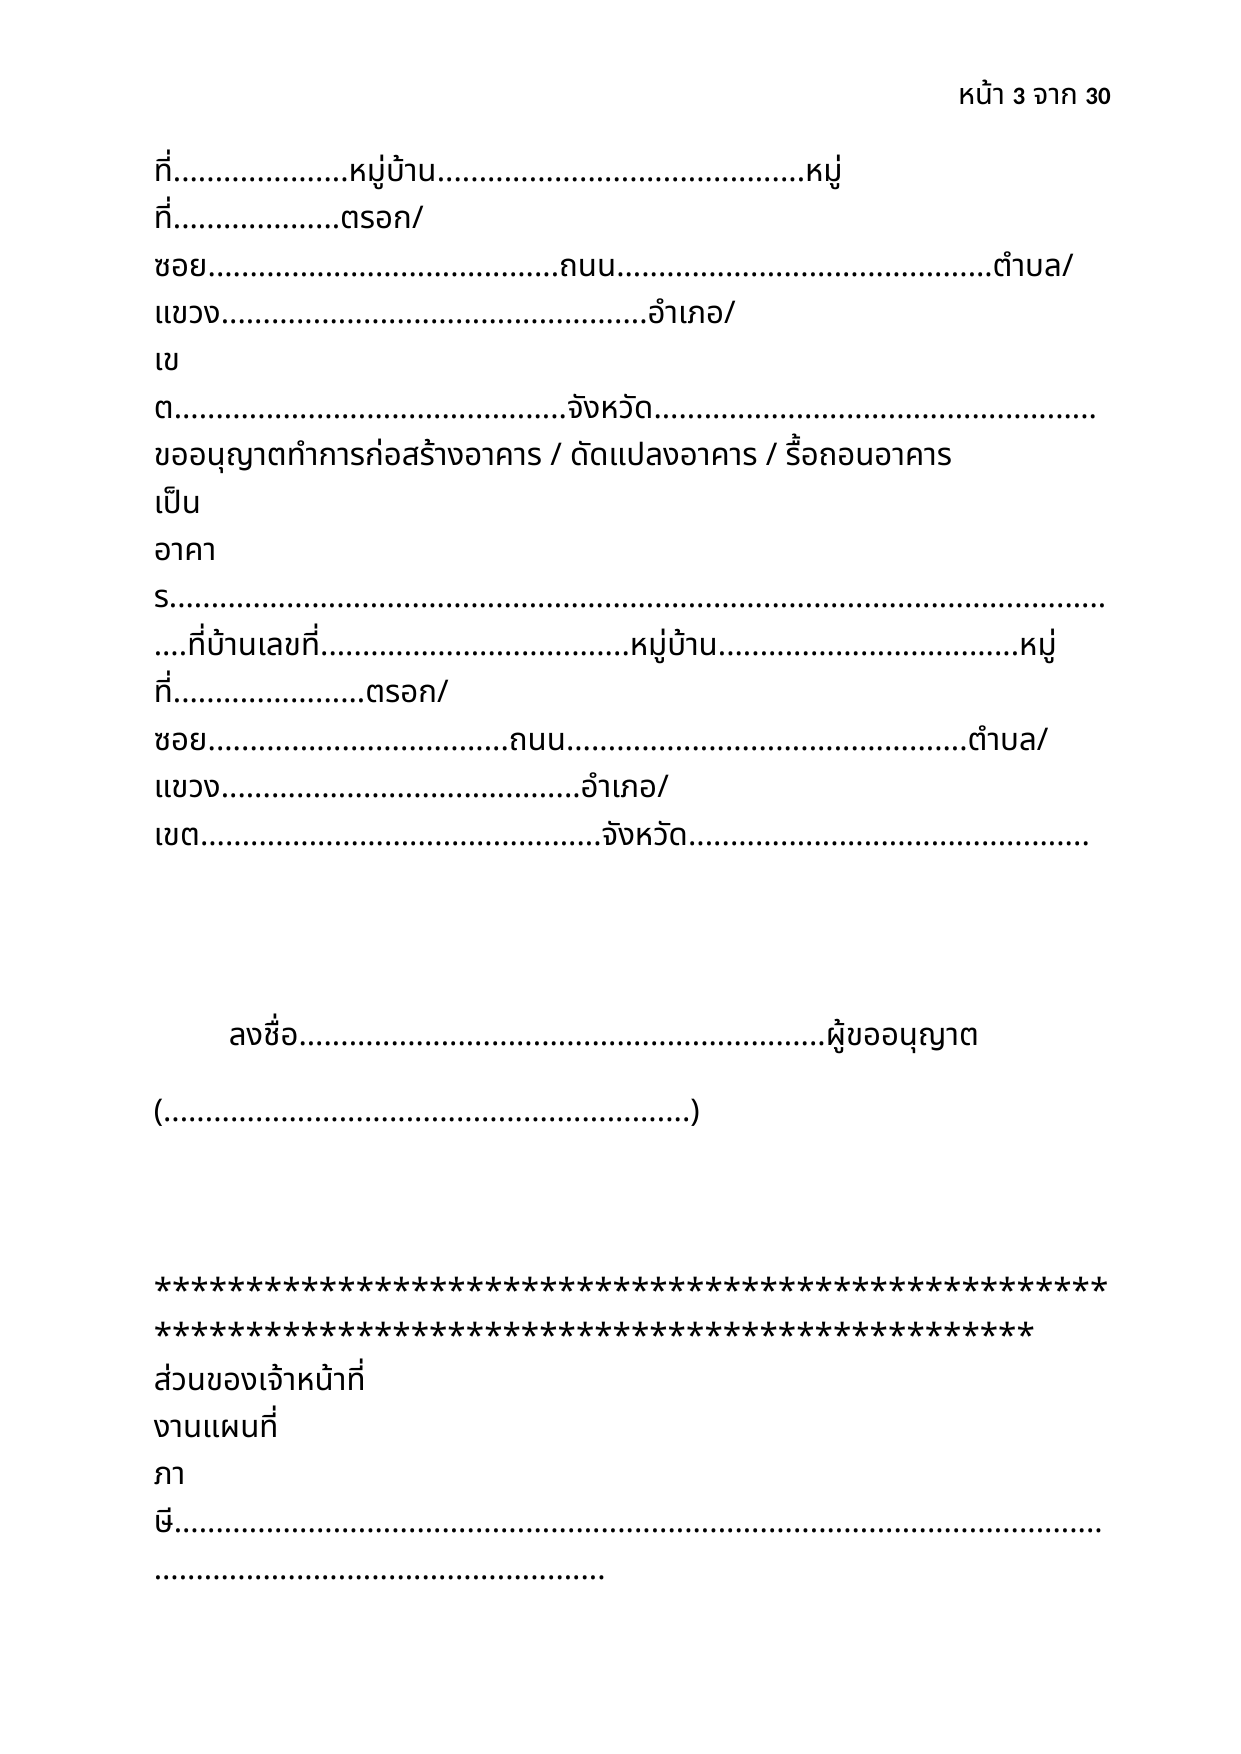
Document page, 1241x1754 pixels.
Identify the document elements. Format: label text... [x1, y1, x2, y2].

text เป็นอาคาร....................................................................................................................ที่บ้านเลขที่.....................................หมู่บ้าน....................................หมู่ที่.......................ตรอก/ซอย....................................ถนน................................................ตําบล/แขวง...........................................อําเภอ/เขต................................................จังหวัด................................................ [153, 480, 1110, 859]
text (...............................................................) [153, 1059, 1110, 1130]
text ลงชื่อ...............................................................ผู้ขออนุญาต [153, 984, 1110, 1059]
text **************************************************************************************************** [153, 1266, 1110, 1357]
text งานแผนที่ภาษี..................................................................................................................................................................... [153, 1404, 1110, 1589]
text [153, 148, 1110, 480]
text ส่วนของเจ้าหน้าที่ [153, 1357, 1110, 1404]
